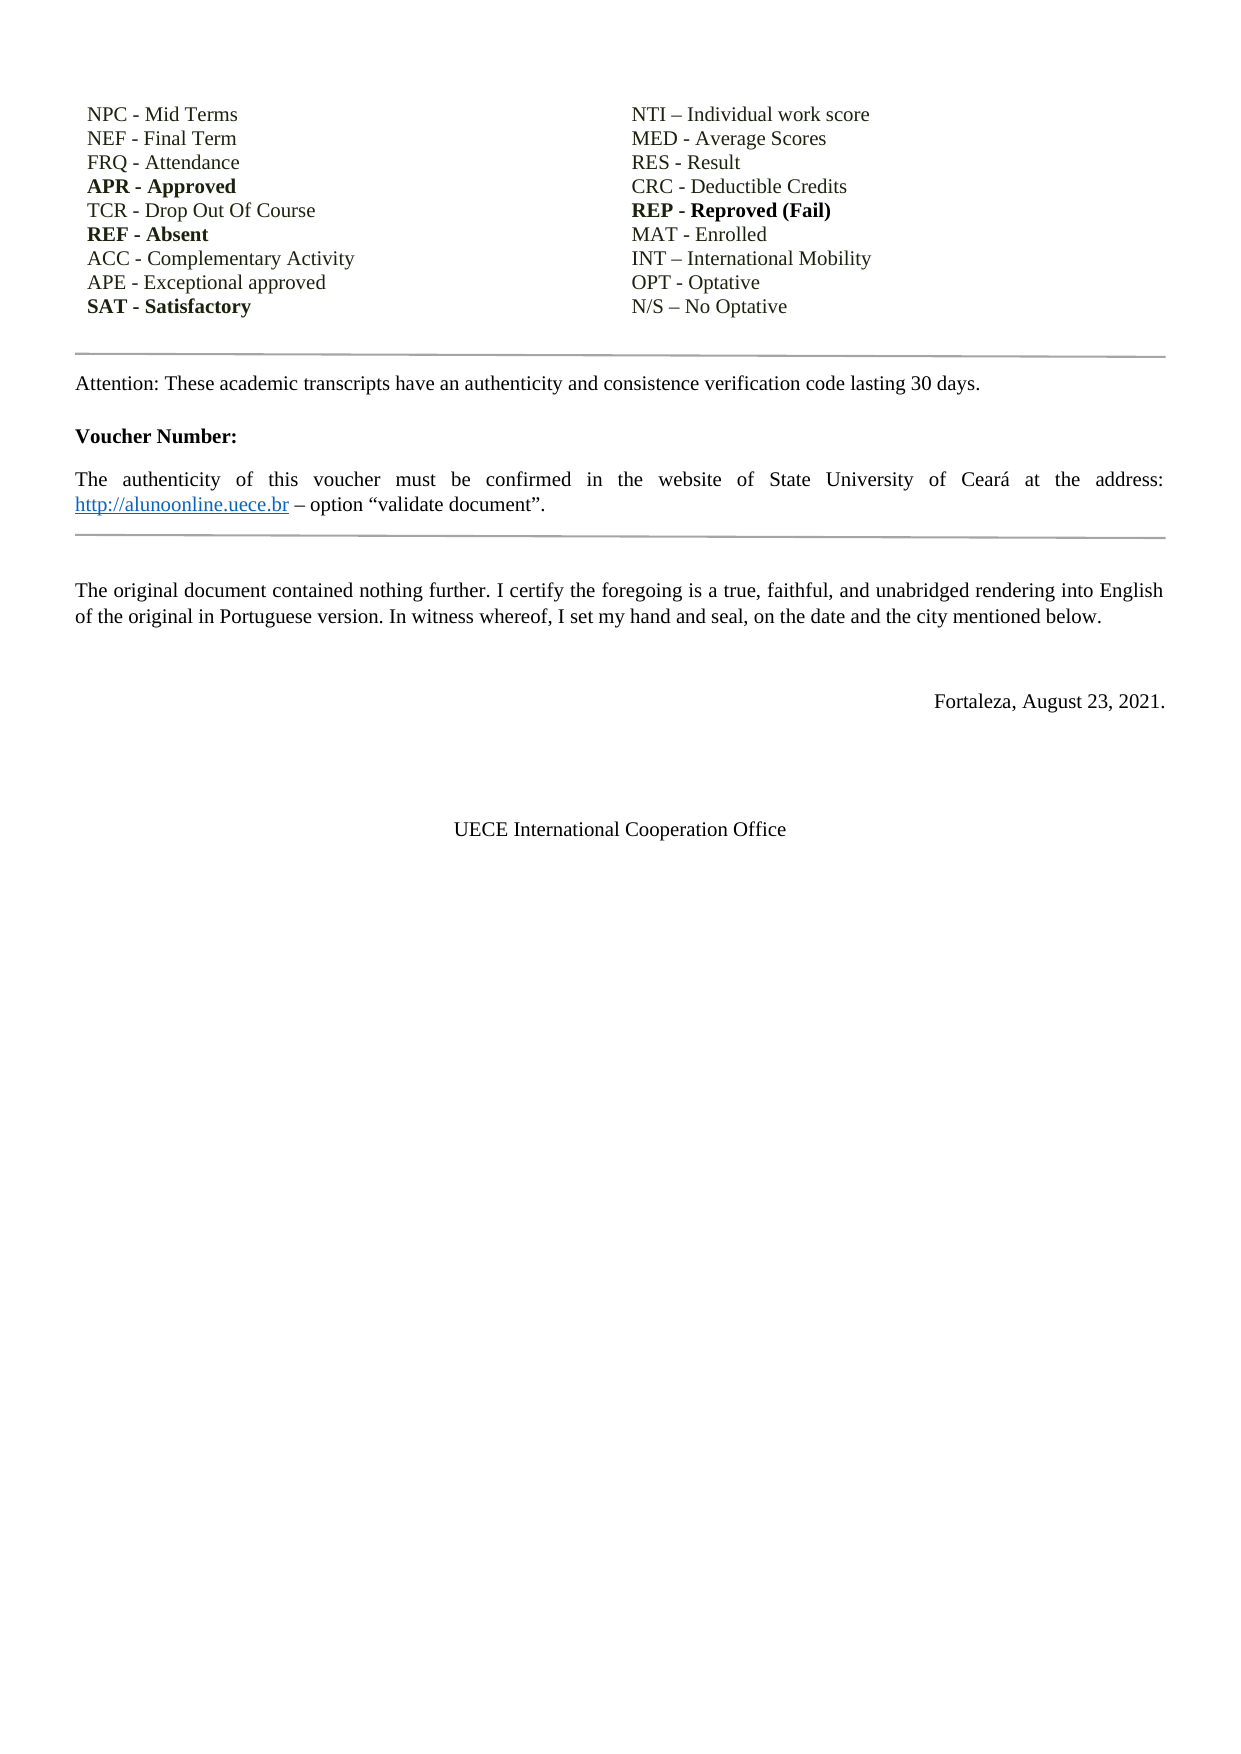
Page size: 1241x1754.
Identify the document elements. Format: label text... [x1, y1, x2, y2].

table_cell REF - Absent [76, 222, 620, 246]
text Voucher Number: [75, 424, 1165, 448]
table_cell REP - Reproved (Fail) [620, 198, 1165, 222]
table_cell TCR - Drop Out Of Course [76, 198, 620, 222]
text Fortaleza, August 23, 2021. [75, 689, 1165, 713]
table_cell APR - Approved [76, 174, 620, 198]
table_cell N/S – No Optative [620, 294, 1165, 318]
table_cell FRQ - Attendance [76, 150, 620, 174]
text The original document contained nothing further. I certify the foregoing is a true, faithful, and unabridged rendering into English of the original in Portuguese version. In witness whereof, I set my hand and seal, on the date and the city mentioned below. [75, 578, 1165, 628]
table_cell MED - Average Scores [620, 126, 1165, 150]
table_cell ACC - Complementary Activity [76, 246, 620, 270]
table_cell OPT - Optative [620, 270, 1165, 294]
table_cell MAT - Enrolled [620, 222, 1165, 246]
table_cell NTI – Individual work score [620, 102, 1165, 126]
table_cell NPC - Mid Terms [76, 102, 620, 126]
table_cell SAT - Satisfactory [76, 294, 620, 318]
table_cell RES - Result [620, 150, 1165, 174]
text UECE International Cooperation Office [75, 817, 1165, 841]
table_cell APE - Exceptional approved [76, 270, 620, 294]
text Attention: These academic transcripts have an authenticity and consistence verification code lasting 30 days. [75, 371, 1165, 395]
table_cell CRC - Deductible Credits [620, 174, 1165, 198]
table_cell NEF - Final Term [76, 126, 620, 150]
table_cell INT – International Mobility [620, 246, 1165, 270]
text The authenticity of this voucher must be confirmed in the website of State University of Ceará at the address: http://alunoonline.uece.br – option “validate document”. [75, 466, 1165, 516]
